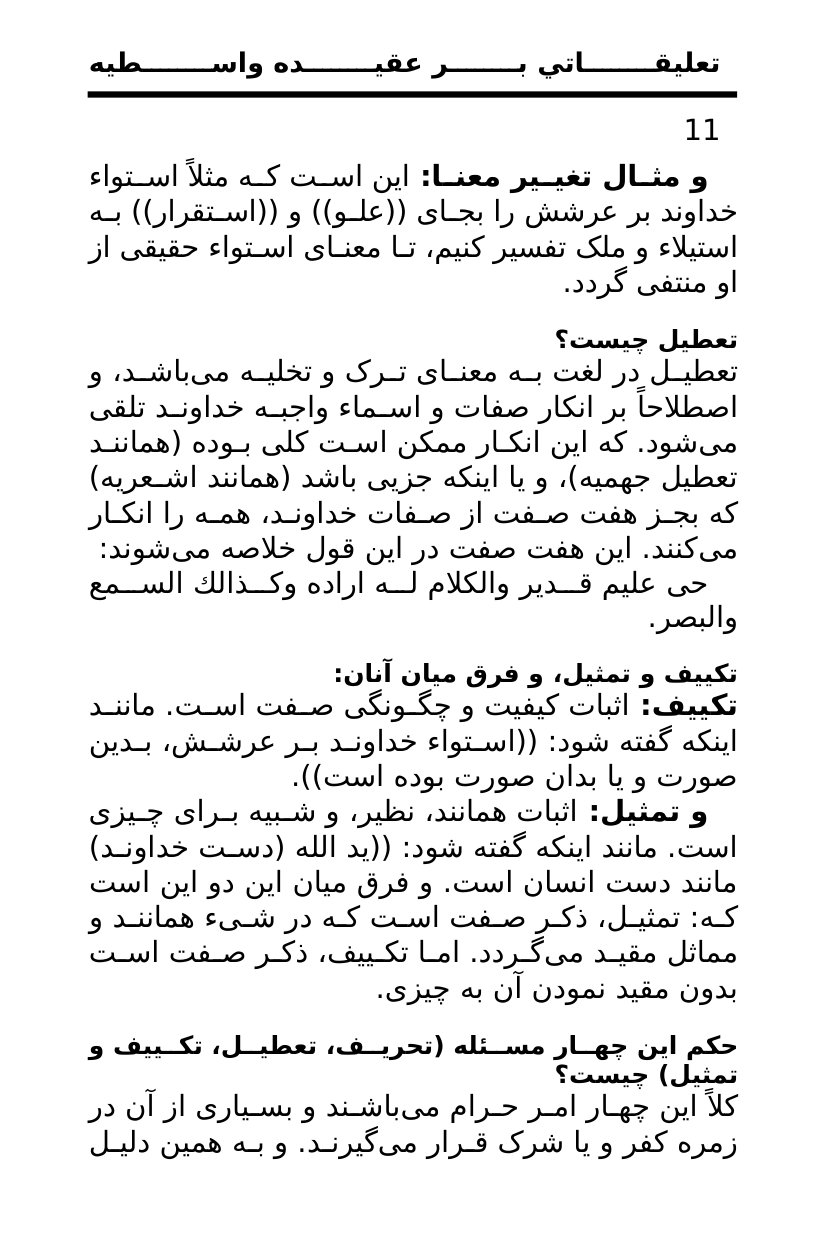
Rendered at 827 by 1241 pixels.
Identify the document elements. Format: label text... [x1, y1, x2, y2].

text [89, 1090, 738, 1159]
text تكييف و تمثيل، و فرق ميان آنان: [89, 659, 738, 689]
text تعطیل در لغت به معنای ترک و تخلیه می‌باشد، و اصطلاحاً بر انكار صفات و اسماء واجبه خداوند تلقی می‌شود. كه این انكار ممكن است كلی بوده (همانند تعطیل جهمیه)، و یا اینكه جزیی باشد (همانند اشعریه) كه بجز هفت صفت از صفات خداوند، همه را انكار می‌كنند. این هفت صفت در این قول خلاصه می‌شوند: [89, 355, 738, 565]
text حی علیم قدیر والكلام له اراده وكذالك السمع والبصر. [89, 567, 738, 634]
text و تمثیل: اثبات همانند، نظیر، و شبیه برای چیزی است. مانند اینكه گفته شود: ((ید الله (دست خداوند) مانند دست انسان است. و فرق میان این دو این است كه: تمثیل، ذكر صفت است كه در شیء همانند و مماثل مقید می‌گردد. اما تكییف، ذكر صفت است بدون مقید نمودن آن به چیزی. [89, 794, 738, 1005]
text حكم اين چهار مسئله (تحريف، تعطيل، تكييف و تمثيل) چيست؟ [89, 1031, 738, 1090]
text تعطيل چيست؟ [89, 326, 738, 355]
text تكییف: اثبات كیفیت و چگونگی صفت است. مانند اینكه گفته شود: ((استواء خداوند بر عرشش، بدین صورت و یا بدان صورت بوده است)). [89, 689, 738, 793]
text و مثال تغییر معنا: این است كه مثلاً استواء خداوند بر عرشش را بجای ((علو)) و ((استقرار)) به استیلاء و ملک تفسیر كنیم، تا معنای استواء حقیقی از او منتفی گردد. [89, 159, 738, 299]
